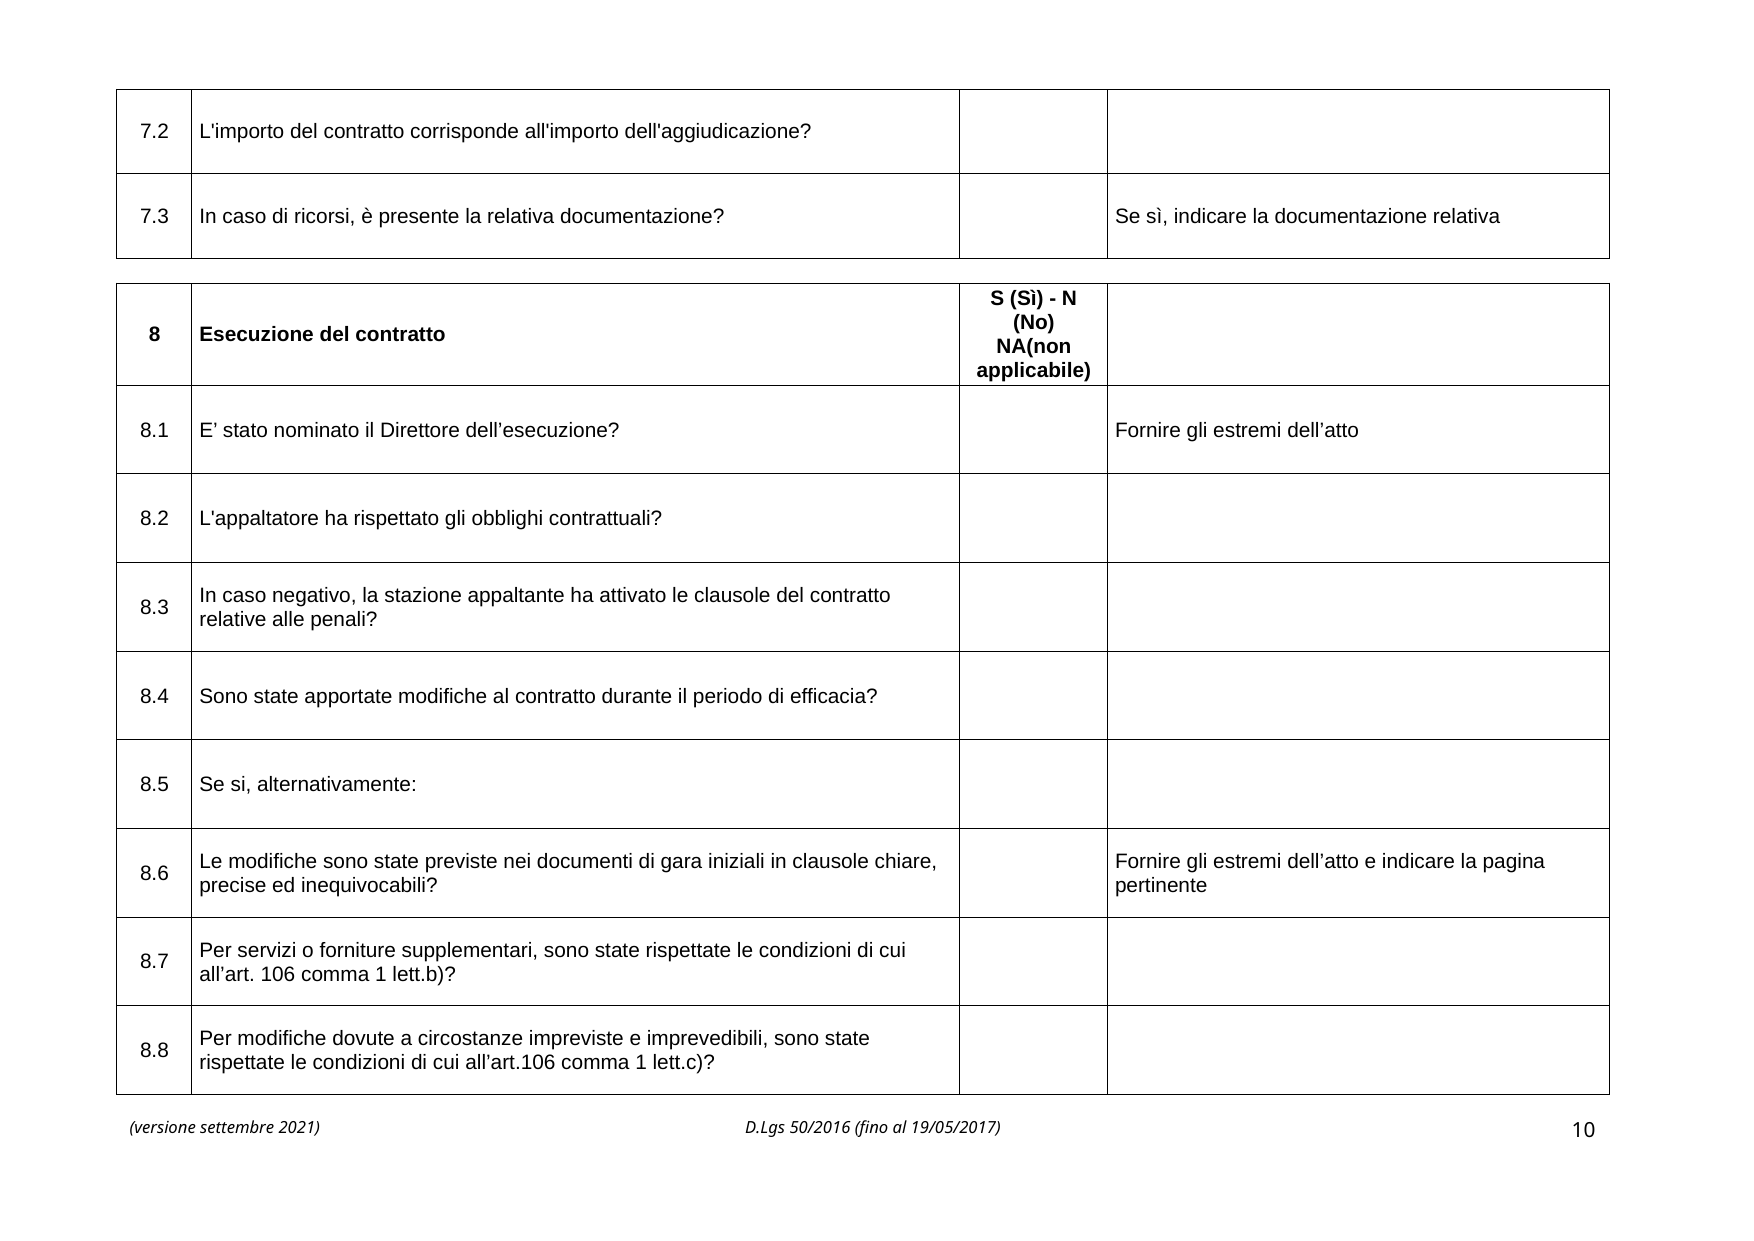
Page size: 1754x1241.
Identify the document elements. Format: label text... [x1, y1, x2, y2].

table_cell [1108, 652, 1609, 739]
table_cell [1108, 918, 1609, 1005]
table_cell [960, 918, 1107, 1005]
table_cell Per servizi o forniture supplementari, sono state rispettate le condizioni di cui all’art. 106 comma 1 lett.b)? [192, 918, 959, 1005]
table_cell 8.8 [117, 1006, 191, 1094]
table_cell 8.6 [117, 829, 191, 917]
table_cell [960, 563, 1107, 651]
table_cell 8.7 [117, 918, 191, 1005]
table_cell Se si, alternativamente: [192, 740, 959, 828]
table_cell Le modifiche sono state previste nei documenti di gara iniziali in clausole chiare, precise ed inequivocabili? [192, 829, 959, 917]
table_cell Fornire gli estremi dell’atto [1108, 386, 1609, 473]
table_header 8 [117, 284, 191, 385]
table_cell In caso di ricorsi, è presente la relativa documentazione? [192, 174, 959, 257]
table_cell [960, 386, 1107, 473]
table_header Esecuzione del contratto [192, 284, 959, 385]
table_cell [1108, 474, 1609, 562]
table_cell 8.5 [117, 740, 191, 828]
table_header S (Sì) - N (No) NA(non applicabile) [960, 284, 1107, 385]
table_cell Sono state apportate modifiche al contratto durante il periodo di efficacia? [192, 652, 959, 739]
table_cell L'appaltatore ha rispettato gli obblighi contrattuali? [192, 474, 959, 562]
table_cell [1108, 740, 1609, 828]
table_cell [1108, 90, 1609, 173]
table_cell [960, 829, 1107, 917]
table_cell [960, 740, 1107, 828]
table_cell Per modifiche dovute a circostanze impreviste e imprevedibili, sono state rispettate le condizioni di cui all’art.106 comma 1 lett.c)? [192, 1006, 959, 1094]
table_cell [960, 474, 1107, 562]
table_cell 7.2 [117, 90, 191, 173]
table_cell [1108, 1006, 1609, 1094]
table_cell [960, 174, 1107, 257]
table_cell [1108, 563, 1609, 651]
table_cell 8.4 [117, 652, 191, 739]
table_cell L'importo del contratto corrisponde all'importo dell'aggiudicazione? [192, 90, 959, 173]
table_cell 8.1 [117, 386, 191, 473]
table_cell Fornire gli estremi dell’atto e indicare la pagina pertinente [1108, 829, 1609, 917]
table_cell 7.3 [117, 174, 191, 257]
table_header [1108, 284, 1609, 385]
table_cell 8.2 [117, 474, 191, 562]
table_cell [960, 652, 1107, 739]
table_cell E’ stato nominato il Direttore dell’esecuzione? [192, 386, 959, 473]
table_cell [960, 90, 1107, 173]
table_cell Se sì, indicare la documentazione relativa [1108, 174, 1609, 257]
table_cell [960, 1006, 1107, 1094]
table_cell In caso negativo, la stazione appaltante ha attivato le clausole del contratto relative alle penali? [192, 563, 959, 651]
table_cell 8.3 [117, 563, 191, 651]
